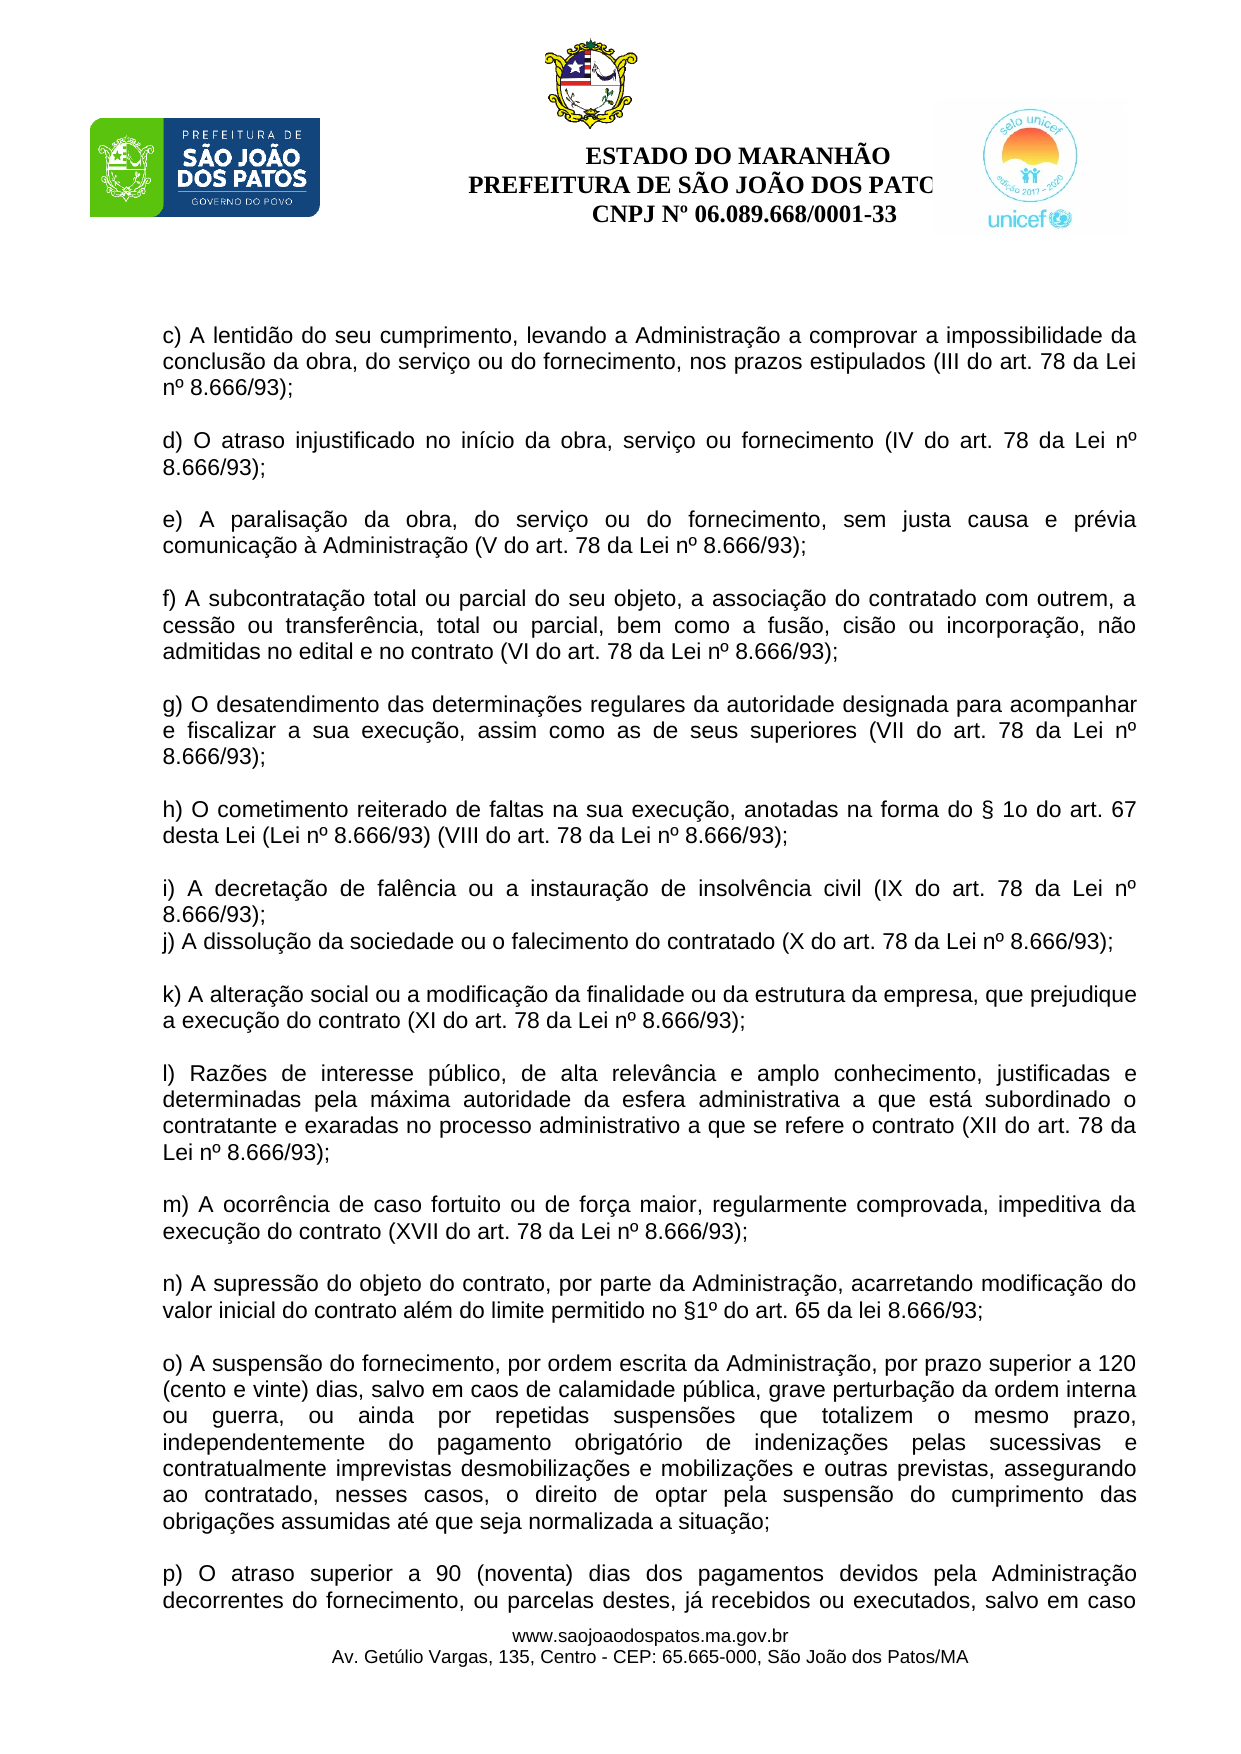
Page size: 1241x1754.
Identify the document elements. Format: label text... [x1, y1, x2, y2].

picture [543, 37, 638, 135]
picture [930, 98, 1127, 236]
text f) A subcontratação total ou parcial do seu objeto, a associação do contratado com outrem, a cessão ou transferência, total ou parcial, bem como a fusão, cisão ou incorporação, não admitidas no edital e no contrato (VI do art. 78 da Lei nº 8.666/93); [162, 559, 1138, 664]
text i) A decretação de falência ou a instauração de insolvência civil (IX do art. 78 da Lei nº 8.666/93); j) A dissolução da sociedade ou o falecimento do contratado (X do art. 78 da Lei nº 8.666/93); [162, 849, 1138, 954]
text g) O desatendimento das determinações regulares da autoridade designada para acompanhar e fiscalizar a sua execução, assim como as de seus superiores (VII do art. 78 da Lei nº 8.666/93); [162, 664, 1138, 770]
text o) A suspensão do fornecimento, por ordem escrita da Administração, por prazo superior a 120 (cento e vinte) dias, salvo em caos de calamidade pública, grave perturbação da ordem interna ou guerra, ou ainda por repetidas suspensões que totalizem o mesmo prazo, independentemente do pagamento obrigatório de indenizações pelas sucessivas e contratualmente imprevistas desmobilizações e mobilizações e outras previstas, assegurando ao contratado, nesses casos, o direito de optar pela suspensão do cumprimento das obrigações assumidas até que seja normalizada a situação; [162, 1323, 1138, 1534]
text l) Razões de interesse público, de alta relevância e amplo conhecimento, justificadas e determinadas pela máxima autoridade da esfera administrativa a que está subordinado o contratante e exaradas no processo administrativo a que se refere o contrato (XII do art. 78 da Lei nº 8.666/93); [162, 1033, 1138, 1165]
text m) A ocorrência de caso fortuito ou de força maior, regularmente comprovada, impeditiva da execução do contrato (XVII do art. 78 da Lei nº 8.666/93); [162, 1165, 1138, 1244]
text d) O atraso injustificado no início da obra, serviço ou fornecimento (IV do art. 78 da Lei nº 8.666/93); [162, 401, 1138, 480]
text c) A lentidão do seu cumprimento, levando a Administração a comprovar a impossibilidade da conclusão da obra, do serviço ou do fornecimento, nos prazos estipulados (III do art. 78 da Lei nº 8.666/93); [162, 295, 1138, 401]
text n) A supressão do objeto do contrato, por parte da Administração, acarretando modificação do valor inicial do contrato além do limite permitido no §1º do art. 65 da lei 8.666/93; [162, 1244, 1138, 1323]
text e) A paralisação da obra, do serviço ou do fornecimento, sem justa causa e prévia comunicação à Administração (V do art. 78 da Lei nº 8.666/93); [162, 480, 1138, 559]
picture [90, 118, 320, 217]
text k) A alteração social ou a modificação da finalidade ou da estrutura da empresa, que prejudique a execução do contrato (XI do art. 78 da Lei nº 8.666/93); [162, 981, 1138, 1033]
text h) O cometimento reiterado de faltas na sua execução, anotadas na forma do § 1o do art. 67 desta Lei (Lei nº 8.666/93) (VIII do art. 78 da Lei nº 8.666/93); [162, 770, 1138, 849]
